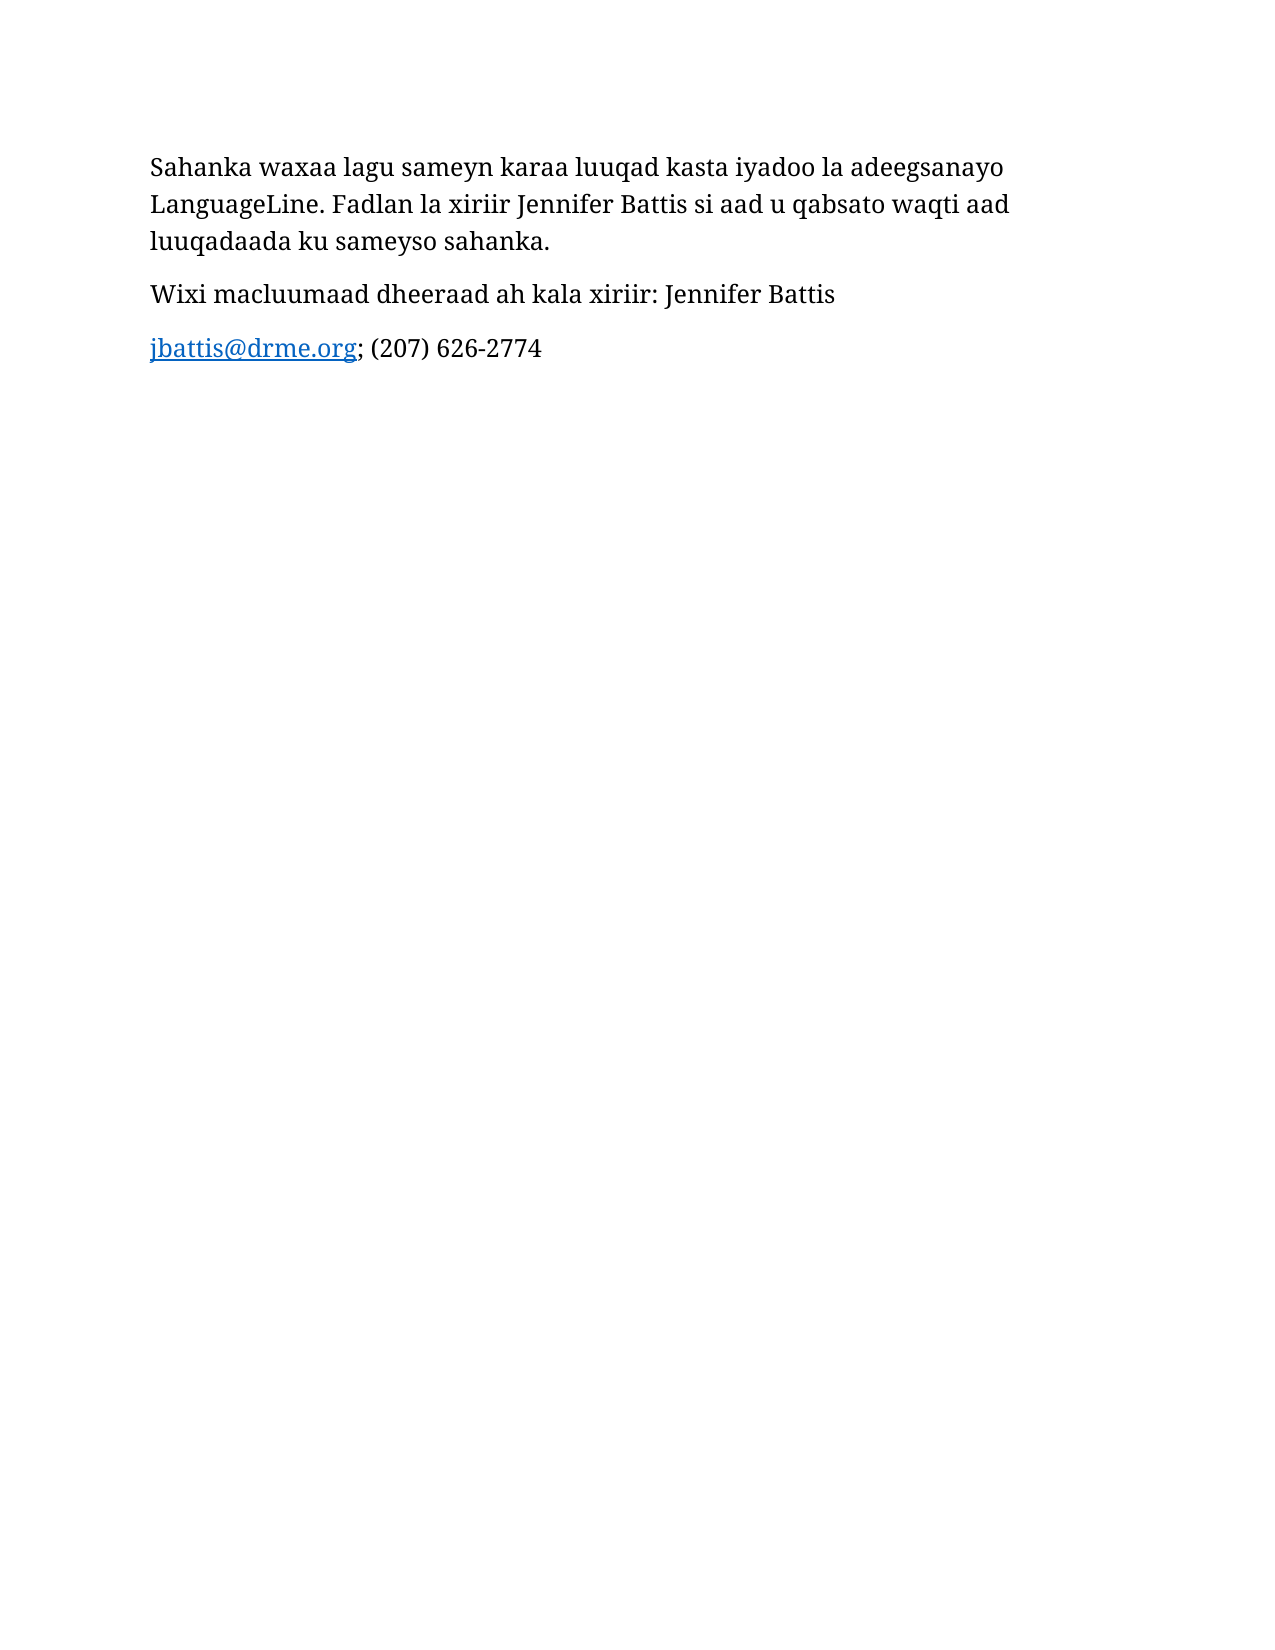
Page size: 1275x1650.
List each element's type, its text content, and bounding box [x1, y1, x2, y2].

text jbattis@drme.org; (207) 626-2774 [150, 330, 1125, 364]
text Sahanka waxaa lagu sameyn karaa luuqad kasta iyadoo la adeegsanayo LanguageLine. Fadlan la xiriir Jennifer Battis si aad u qabsato waqti aad luuqadaada ku sameyso sahanka. [150, 150, 1125, 258]
text Wixi macluumaad dheeraad ah kala xiriir: Jennifer Battis [150, 277, 1125, 311]
